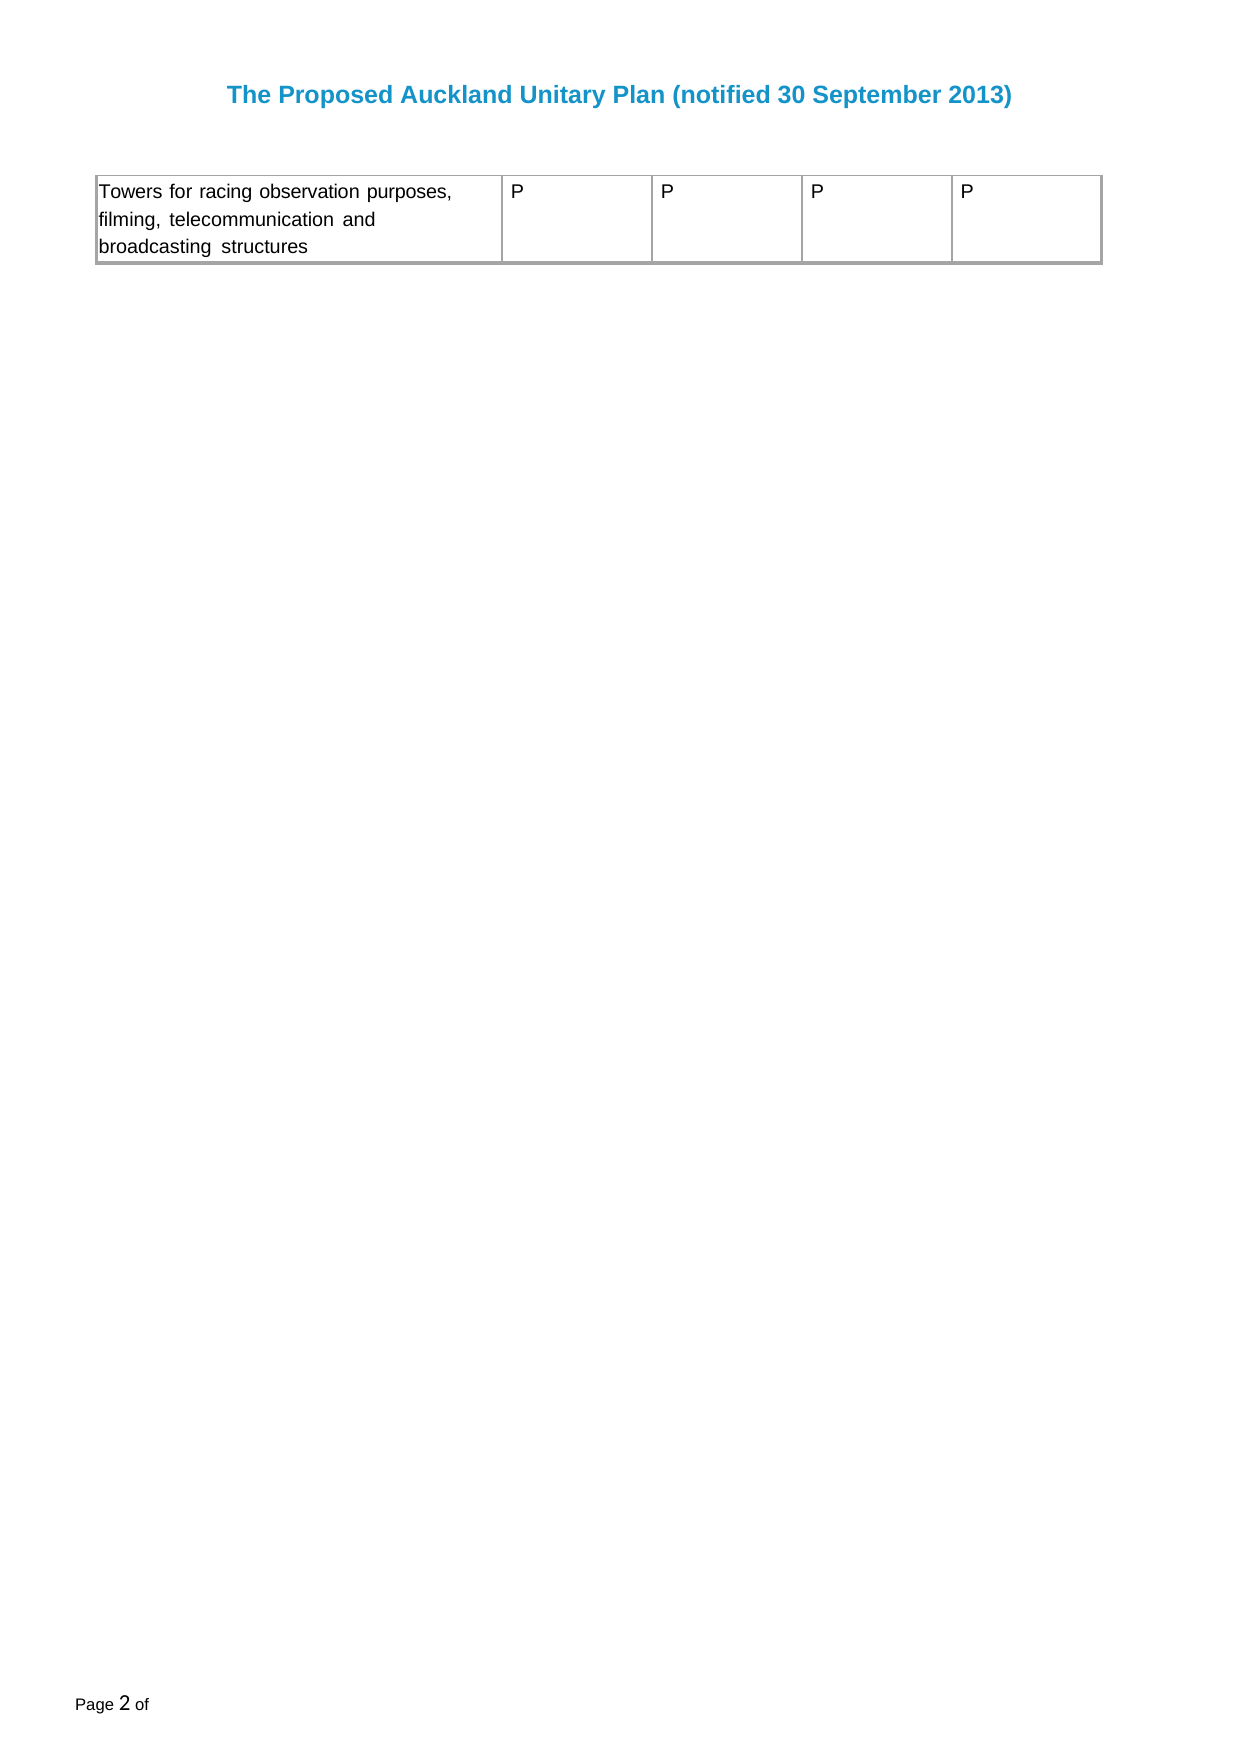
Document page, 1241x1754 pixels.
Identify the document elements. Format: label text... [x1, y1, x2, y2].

table_header P [803, 176, 951, 261]
table_header Towers for racing observation purposes, filming, telecommunication and broadcasting structures [98, 176, 501, 261]
table_header P [953, 176, 1100, 261]
table_header P [653, 176, 801, 261]
table_header P [503, 176, 651, 261]
